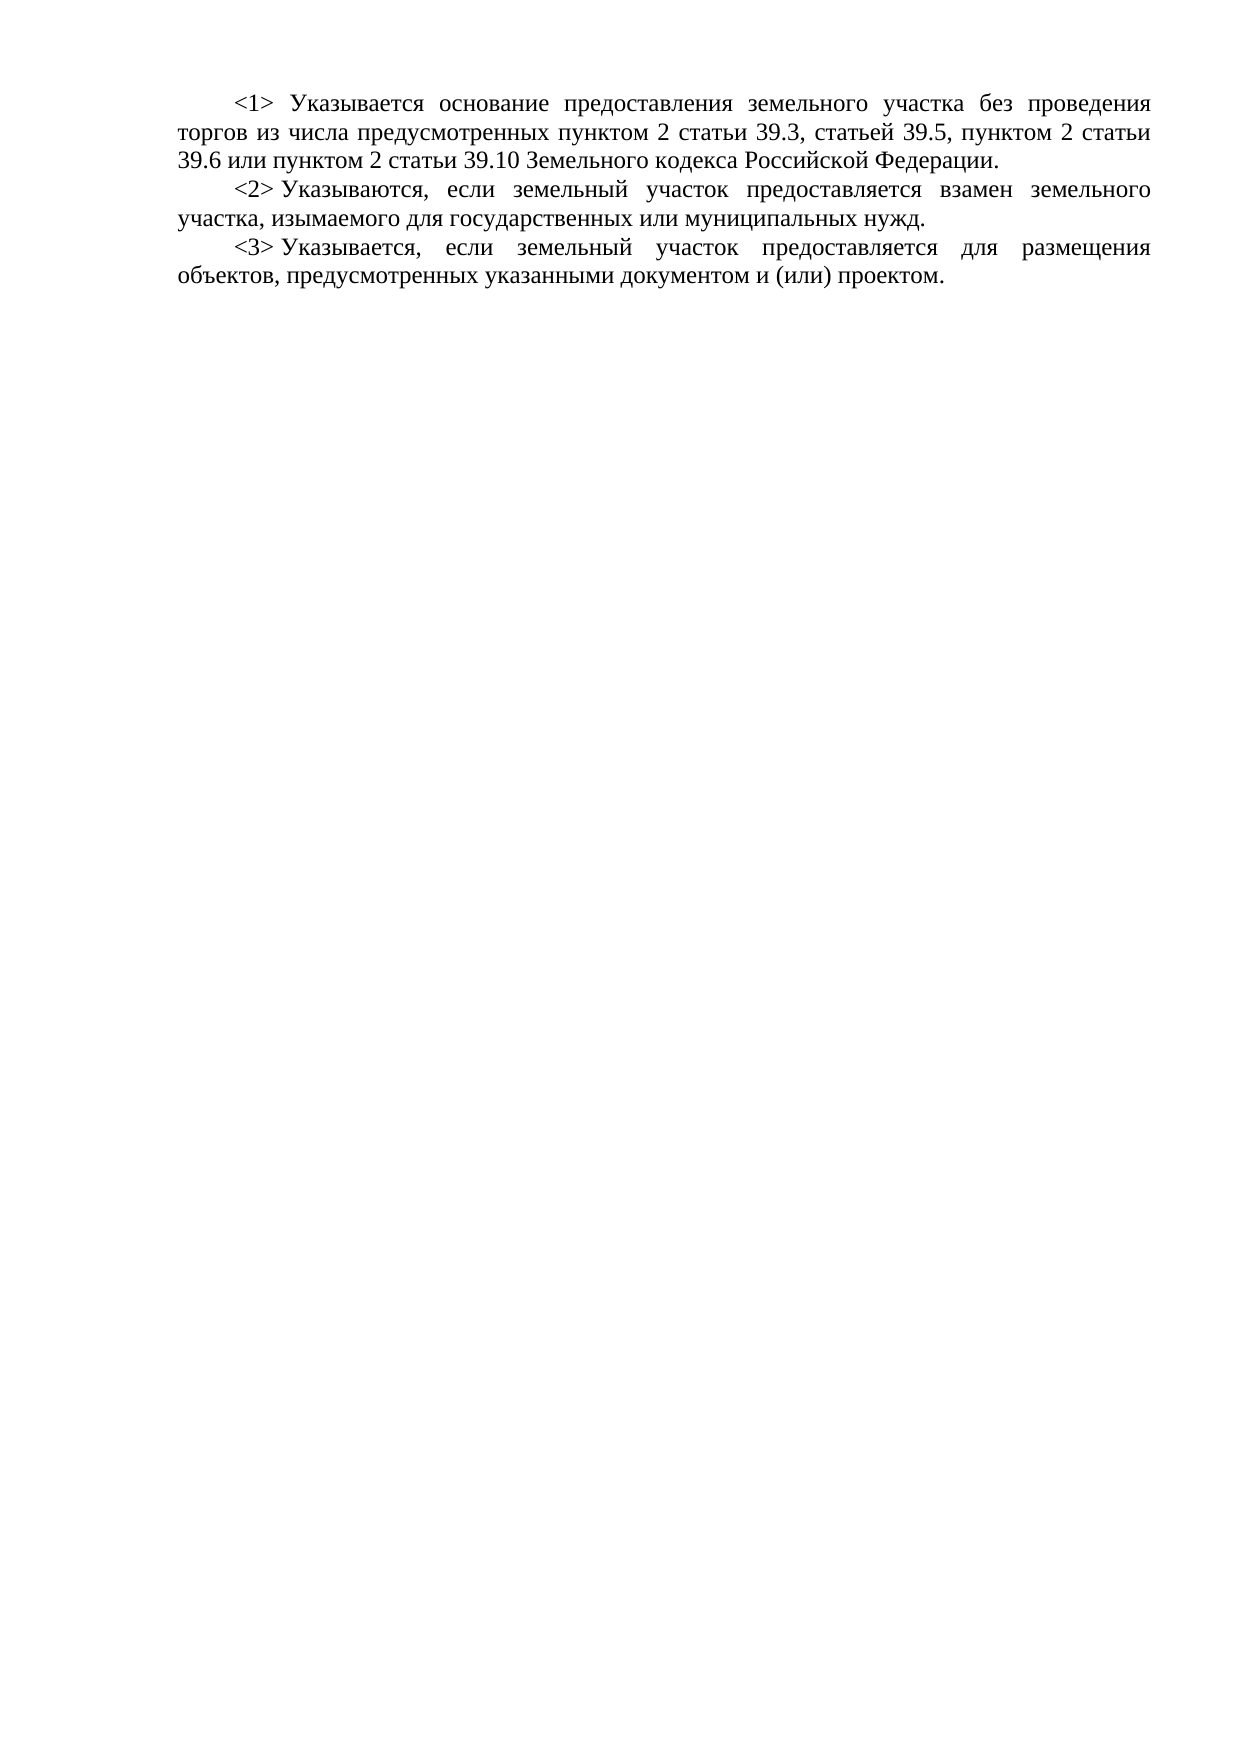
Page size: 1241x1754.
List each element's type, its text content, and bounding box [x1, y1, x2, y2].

text <3> Указывается, если земельный участок предоставляется для размещения объектов, предусмотренных указанными документом и (или) проектом. [177, 232, 1152, 289]
text <1> Указывается основание предоставления земельного участка без проведения торгов из числа предусмотренных пунктом 2 статьи 39.3, статьей 39.5, пунктом 2 статьи 39.6 или пунктом 2 статьи 39.10 Земельного кодекса Российской Федерации. [177, 88, 1152, 174]
text <2> Указываются, если земельный участок предоставляется взамен земельного участка, изымаемого для государственных или муниципальных нужд. [177, 174, 1152, 232]
